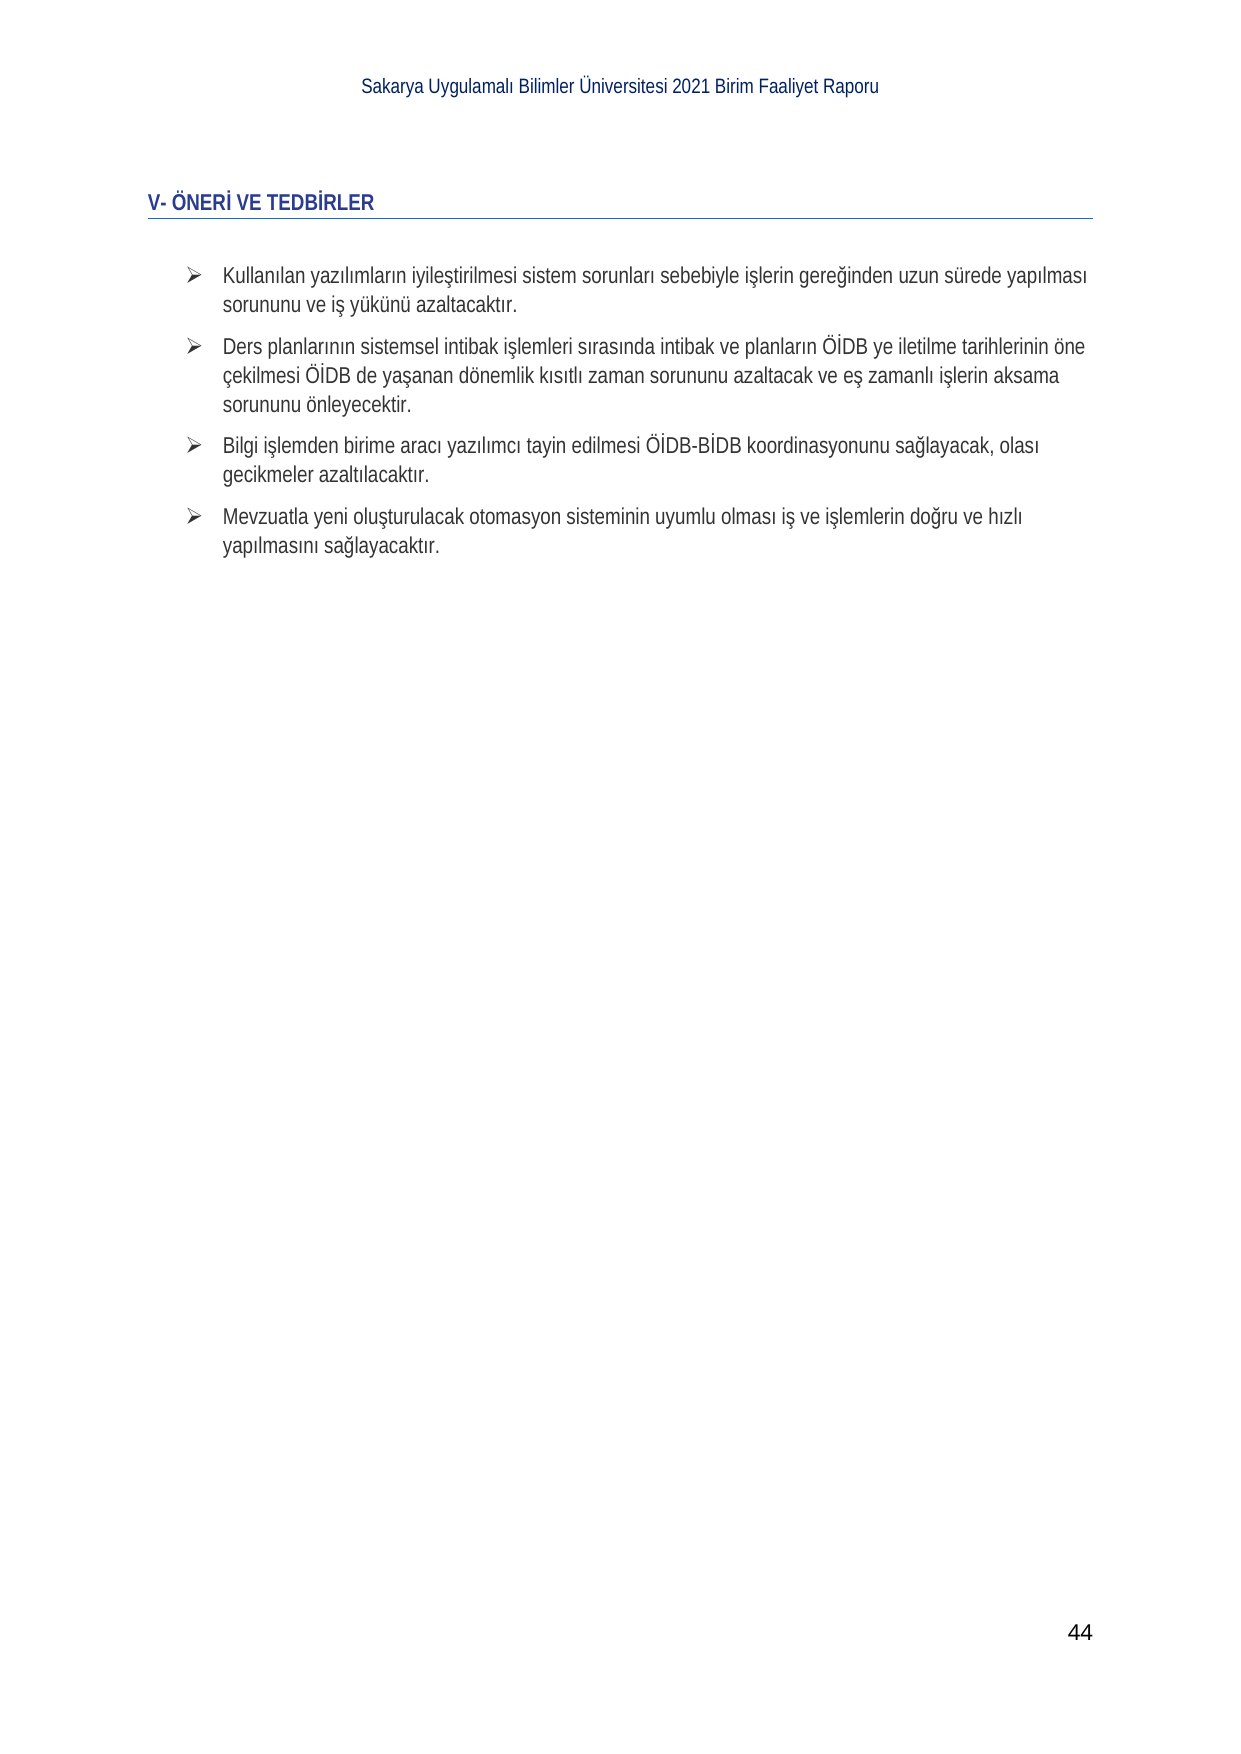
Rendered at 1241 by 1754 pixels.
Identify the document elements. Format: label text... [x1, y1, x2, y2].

list Ders planlarının sistemsel intibak işlemleri sırasında intibak ve planların ÖİDB ye iletilme tarihlerinin öne çekilmesi ÖİDB de yaşanan dönemlik kısıtlı zaman sorununu azaltacak ve eş zamanlı işlerin aksama sorununu önleyecektir. [185, 333, 1093, 417]
list Kullanılan yazılımların iyileştirilmesi sistem sorunları sebebiyle işlerin gereğinden uzun sürede yapılması sorununu ve iş yükünü azaltacaktır. [185, 262, 1093, 318]
subtitle V- ÖNERİ VE TEDBİRLER [148, 189, 1093, 218]
list Bilgi işlemden birime aracı yazılımcı tayin edilmesi ÖİDB-BİDB koordinasyonunu sağlayacak, olası gecikmeler azaltılacaktır. [185, 432, 1093, 487]
list Mevzuatla yeni oluşturulacak otomasyon sisteminin uyumlu olması iş ve işlemlerin doğru ve hızlı yapılmasını sağlayacaktır. [185, 503, 1093, 558]
